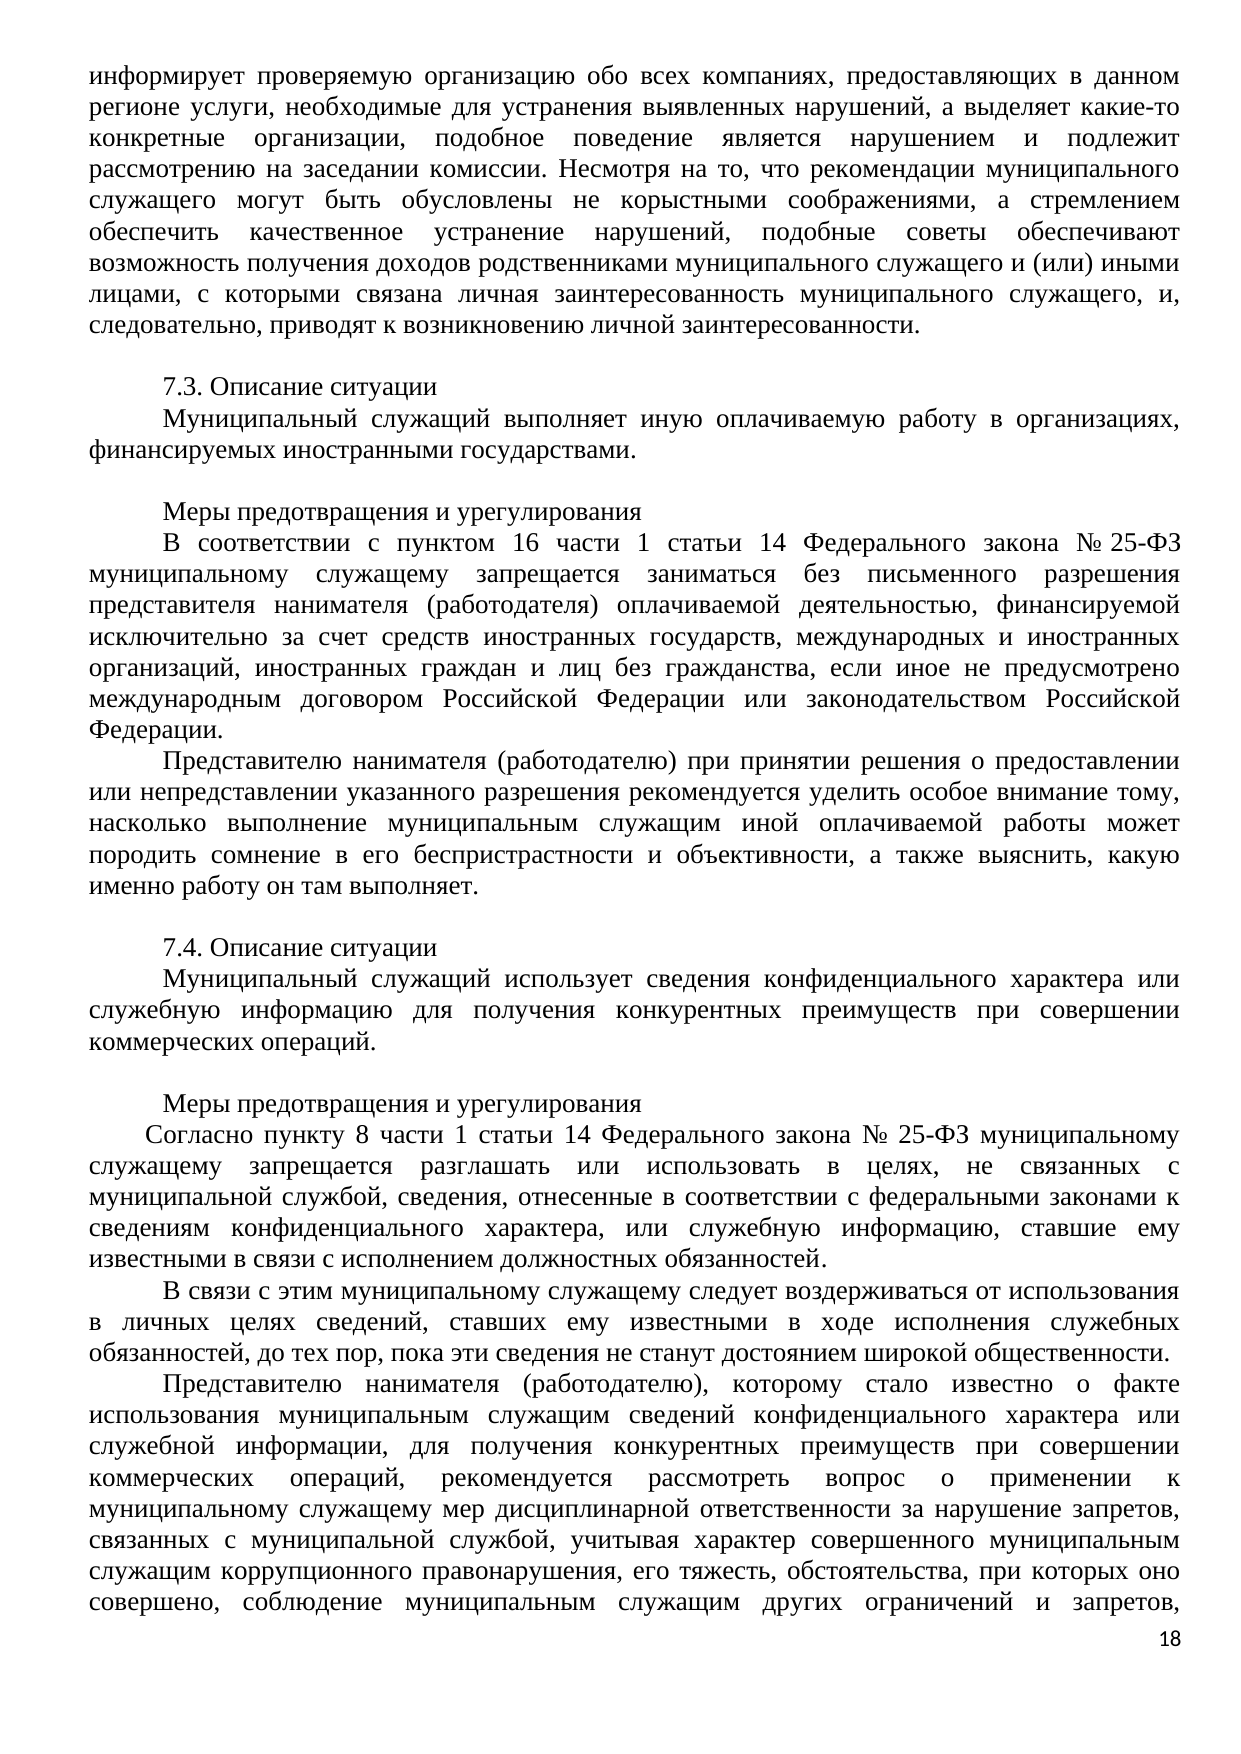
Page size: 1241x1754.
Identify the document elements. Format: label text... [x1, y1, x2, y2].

text Муниципальный служащий использует сведения конфиденциального характера или служебную информацию для получения конкурентных преимуществ при совершении коммерческих операций. [89, 962, 1181, 1056]
text Согласно пункту 8 части 1 статьи 14 Федерального закона № 25-ФЗ муниципальному служащему запрещается разглашать или использовать в целях, не связанных с муниципальной службой, сведения, отнесенные в соответствии с федеральными законами к сведениям конфиденциального характера, или служебную информацию, ставшие ему известными в связи с исполнением должностных обязанностей. [89, 1118, 1181, 1274]
text В соответствии с пунктом 16 части 1 статьи 14 Федерального закона № 25-ФЗ муниципальному служащему запрещается заниматься без письменного разрешения представителя нанимателя (работодателя) оплачиваемой деятельностью, финансируемой исключительно за счет средств иностранных государств, международных и иностранных организаций, иностранных граждан и лиц без гражданства, если иное не предусмотрено международным договором Российской Федерации или законодательством Российской Федерации. [89, 526, 1181, 744]
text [89, 1367, 1181, 1616]
text Меры предотвращения и урегулирования [89, 1087, 1181, 1118]
text 7.3. Описание ситуации [89, 371, 1181, 402]
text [89, 59, 1181, 339]
text Представителю нанимателя (работодателю) при принятии решения о предоставлении или непредставлении указанного разрешения рекомендуется уделить особое внимание тому, насколько выполнение муниципальным служащим иной оплачиваемой работы может породить сомнение в его беспристрастности и объективности, а также выяснить, какую именно работу он там выполняет. [89, 744, 1181, 900]
text Муниципальный служащий выполняет иную оплачиваемую работу в организациях, финансируемых иностранными государствами. [89, 402, 1181, 464]
text Меры предотвращения и урегулирования [89, 495, 1181, 526]
text 7.4. Описание ситуации [89, 931, 1181, 962]
text В связи с этим муниципальному служащему следует воздерживаться от использования в личных целях сведений, ставших ему известными в ходе исполнения служебных обязанностей, до тех пор, пока эти сведения не станут достоянием широкой общественности. [89, 1274, 1181, 1367]
